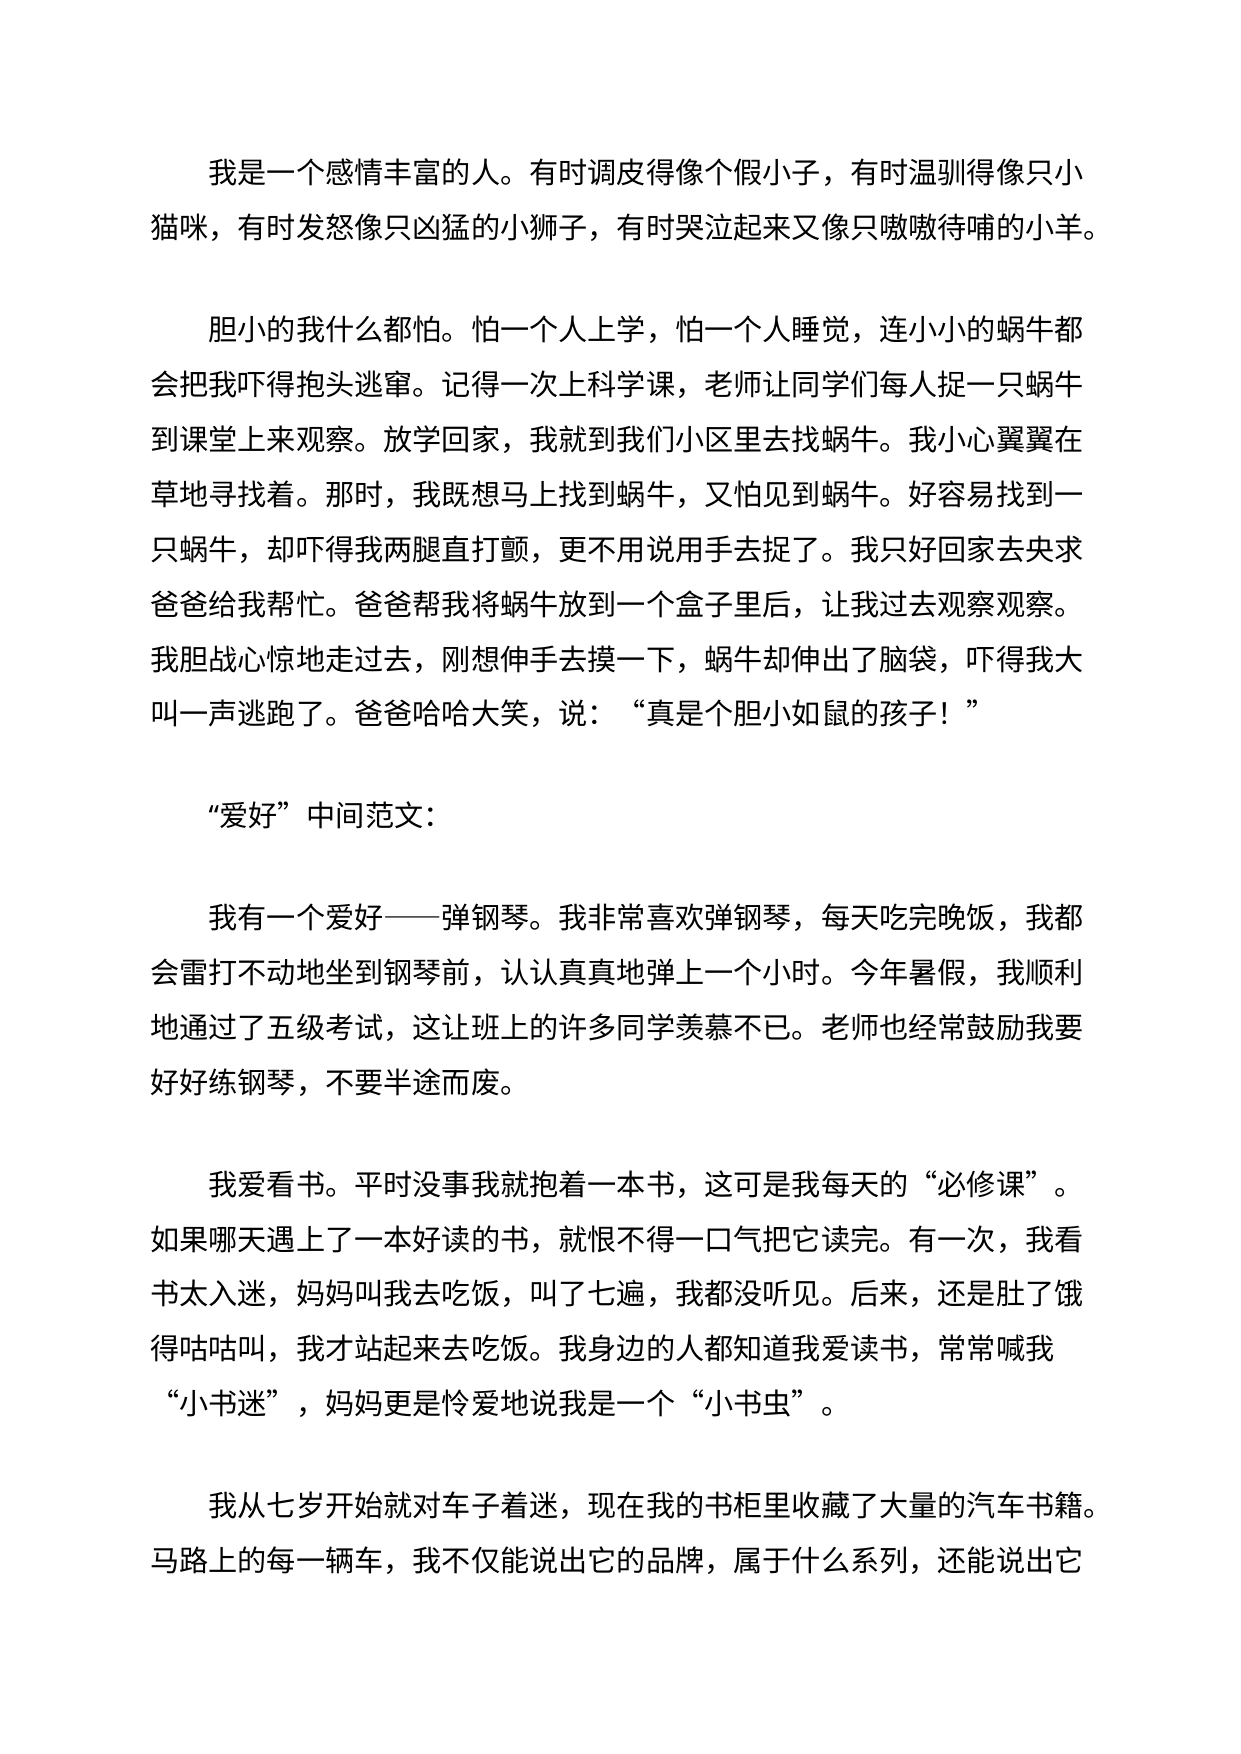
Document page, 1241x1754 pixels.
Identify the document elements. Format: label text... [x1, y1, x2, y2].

text “爱好”中间范文： [150, 793, 1090, 835]
text 我有一个爱好——弹钢琴。我非常喜欢弹钢琴，每天吃完晚饭，我都会雷打不动地坐到钢琴前，认认真真地弹上一个小时。今年暑假，我顺利地通过了五级考试，这让班上的许多同学羡慕不已。老师也经常鼓励我要好好练钢琴，不要半途而废。 [150, 895, 1090, 1102]
text 我爱看书。平时没事我就抱着一本书，这可是我每天的“必修课”。如果哪天遇上了一本好读的书，就恨不得一口气把它读完。有一次，我看书太入迷，妈妈叫我去吃饭，叫了七遍，我都没听见。后来，还是肚了饿得咕咕叫，我才站起来去吃饭。我身边的人都知道我爱读书，常常喊我“小书迷”，妈妈更是怜爱地说我是一个“小书虫”。 [150, 1161, 1090, 1423]
text 我是一个感情丰富的人。有时调皮得像个假小子，有时温驯得像只小猫咪，有时发怒像只凶猛的小狮子，有时哭泣起来又像只嗷嗷待哺的小羊。 [150, 150, 1090, 247]
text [150, 1482, 1090, 1580]
text 胆小的我什么都怕。怕一个人上学，怕一个人睡觉，连小小的蜗牛都会把我吓得抱头逃窜。记得一次上科学课，老师让同学们每人捉一只蜗牛到课堂上来观察。放学回家，我就到我们小区里去找蜗牛。我小心翼翼在草地寻找着。那时，我既想马上找到蜗牛，又怕见到蜗牛。好容易找到一只蜗牛，却吓得我两腿直打颤，更不用说用手去捉了。我只好回家去央求爸爸给我帮忙。爸爸帮我将蜗牛放到一个盒子里后，让我过去观察观察。我胆战心惊地走过去，刚想伸手去摸一下，蜗牛却伸出了脑袋，吓得我大叫一声逃跑了。爸爸哈哈大笑，说：“真是个胆小如鼠的孩子！” [150, 307, 1090, 733]
